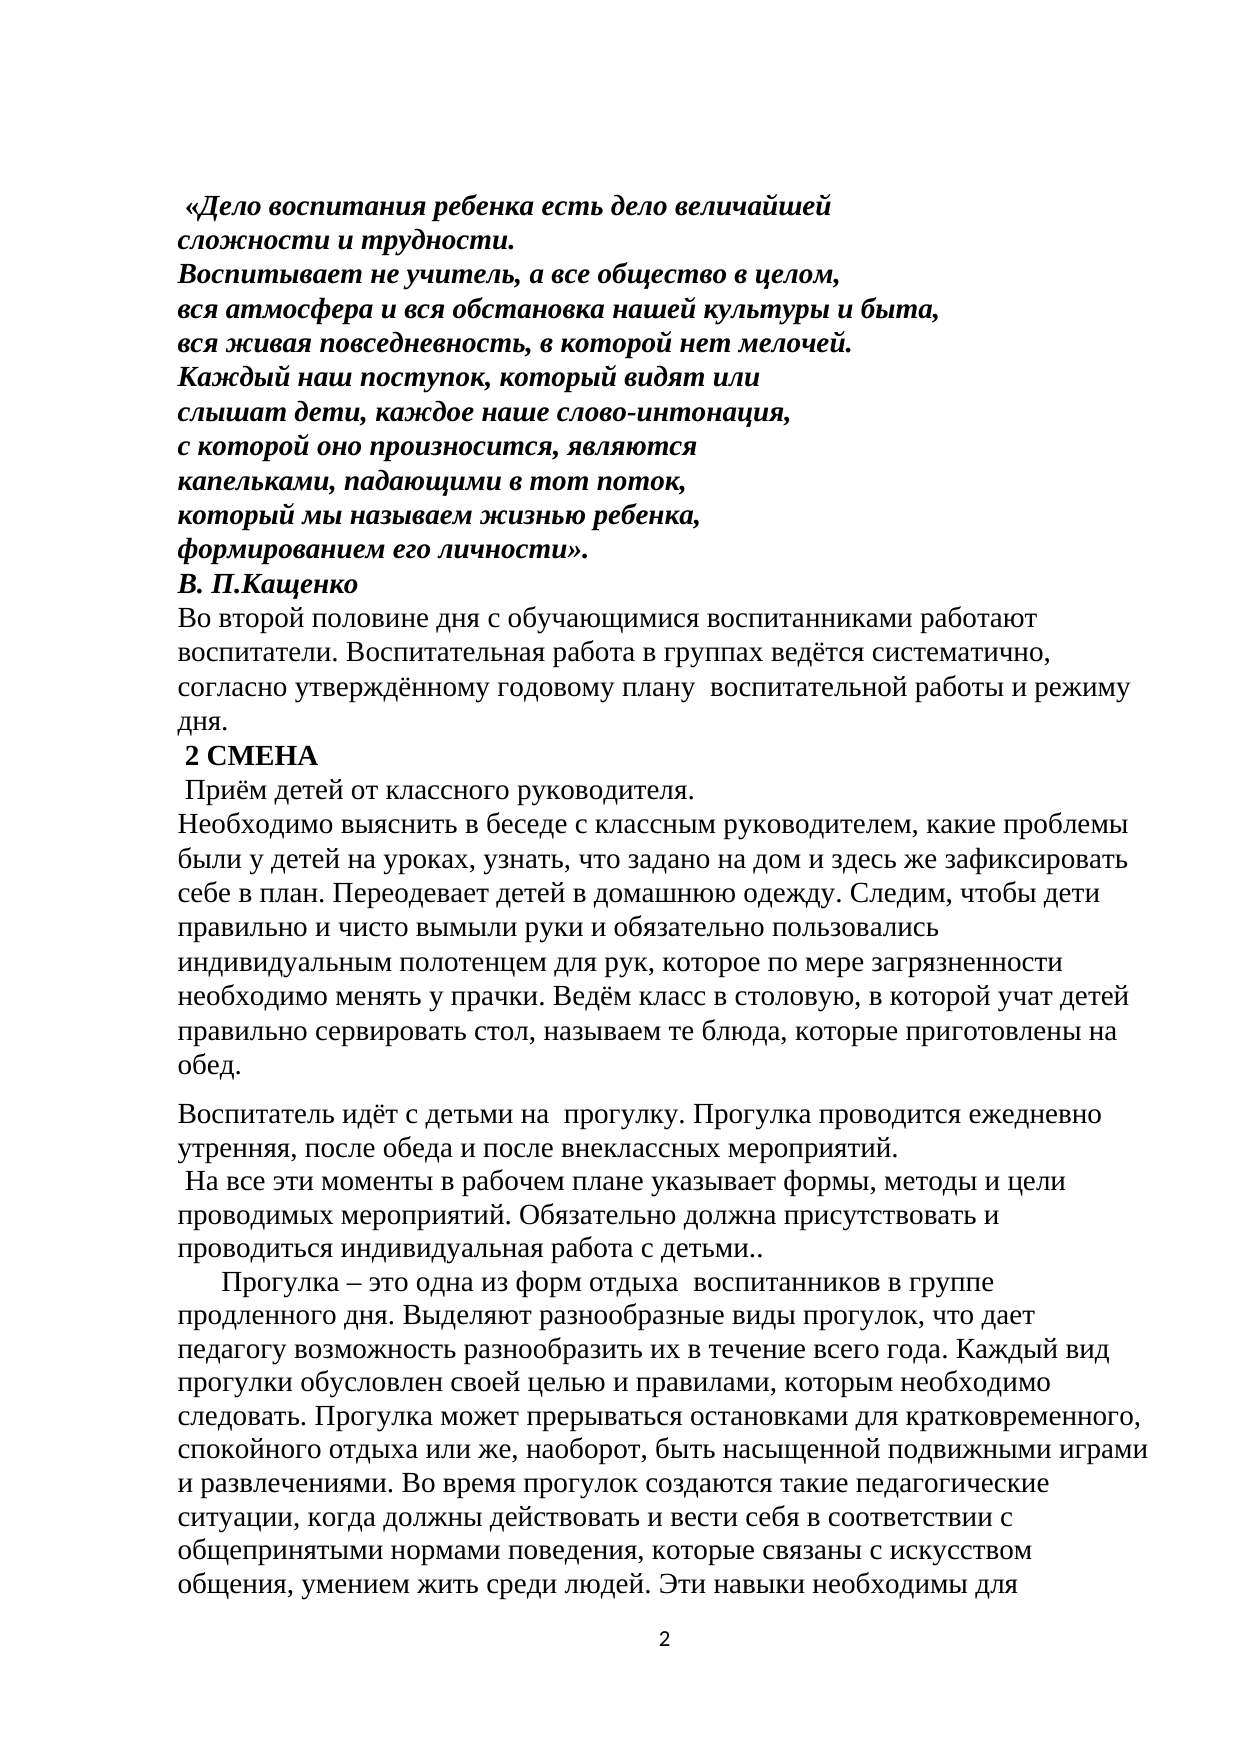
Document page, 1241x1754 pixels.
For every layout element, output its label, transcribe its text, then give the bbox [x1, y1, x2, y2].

text На все эти моменты в рабочем плане указывает формы, методы и цели проводимых мероприятий. Обязательно должна присутствовать и проводиться индивидуальная работа с детьми.. [177, 1163, 1152, 1264]
text формированием его личности». [177, 531, 1152, 565]
text 2 СМЕНА [177, 737, 1152, 771]
text сложности и трудности. [177, 221, 1152, 256]
text вся живая повседневность, в которой нет мелочей. [177, 324, 1152, 359]
text Воспитатель идёт с детьми на прогулку. Прогулка проводится ежедневно утренняя, после обеда и после внеклассных мероприятий. [177, 1096, 1152, 1163]
text Необходимо выяснить в беседе с классным руководителем, какие проблемы были у детей на уроках, узнать, что задано на дом и здесь же зафиксировать себе в план. Переодевает детей в домашнюю одежду. Следим, чтобы дети правильно и чисто вымыли руки и обязательно пользовались индивидуальным полотенцем для рук, которое по мере загрязненности необходимо менять у прачки. Ведём класс в столовую, в которой учат детей правильно сервировать стол, называем те блюда, которые приготовлены на обед. [177, 806, 1152, 1081]
text Приём детей от классного руководителя. [177, 771, 1152, 806]
text Каждый наш поступок, который видят или [177, 359, 1152, 393]
text слышат дети, каждое наше слово-интонация, [177, 393, 1152, 427]
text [177, 1264, 1152, 1599]
text Воспитывает не учитель, а все общество в целом, [177, 256, 1152, 290]
text вся атмосфера и вся обстановка нашей культуры и быта, [177, 290, 1152, 324]
text «Дело воспитания ребенка есть дело величайшей [177, 187, 1152, 221]
text В. П.Кащенко [177, 565, 1152, 599]
text который мы называем жизнью ребенка, [177, 496, 1152, 531]
text капельками, падающими в тот поток, [177, 462, 1152, 496]
text Во второй половине дня с обучающимися воспитанниками работают воспитатели. Воспитательная работа в группах ведётся систематично, согласно утверждённому годовому плану воспитательной работы и режиму дня. [177, 599, 1152, 737]
text с которой оно произносится, являются [177, 427, 1152, 462]
